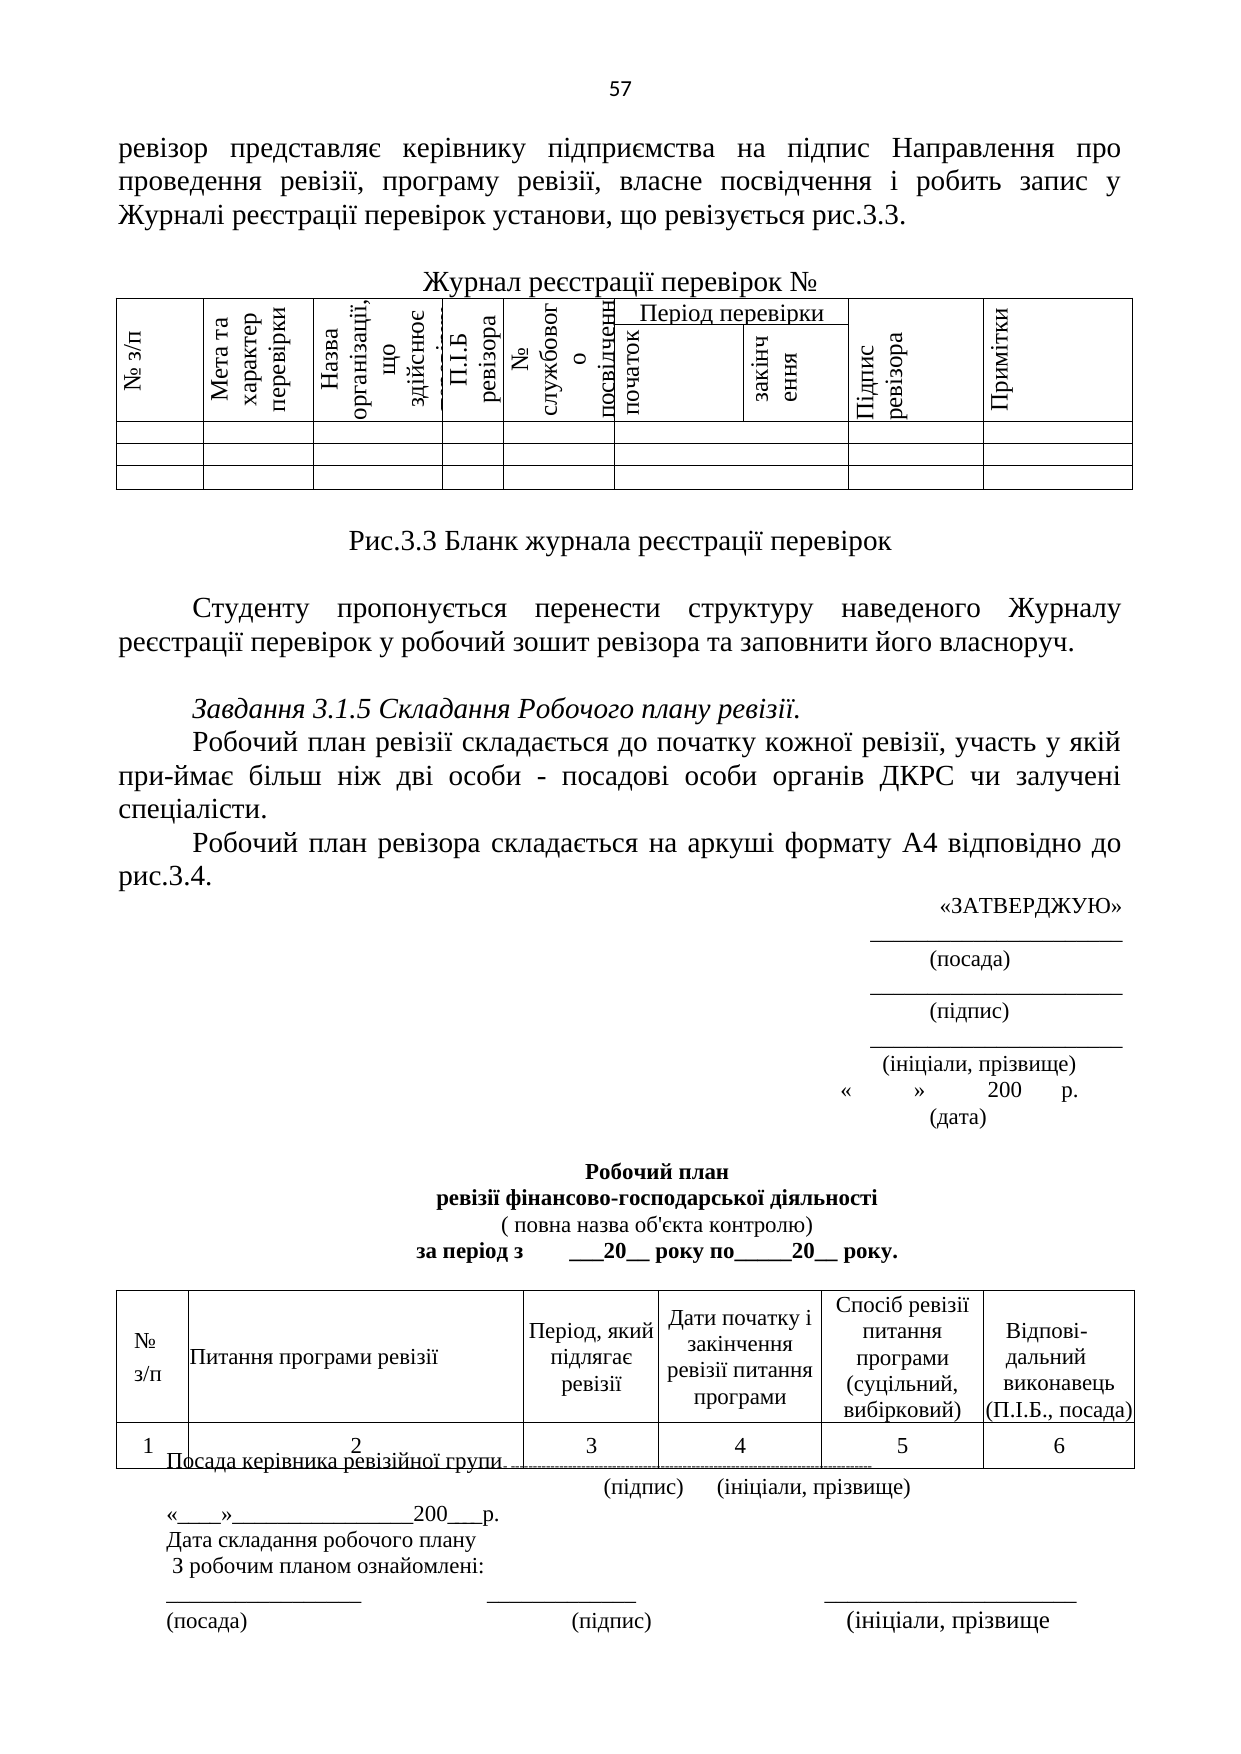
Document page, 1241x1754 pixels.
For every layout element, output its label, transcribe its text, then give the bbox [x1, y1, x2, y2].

table_cell [615, 444, 848, 465]
table_header Спосіб ревізії питання програми (суцільний, вибірковий) [822, 1291, 983, 1422]
table_cell [314, 444, 442, 465]
text Робочий план [118, 1158, 1122, 1184]
table_cell закінчення [744, 325, 848, 421]
text _________________ _____________ ______________________ [166, 1579, 1131, 1605]
text ______________________ [118, 1024, 1122, 1050]
table_header № з/п [117, 299, 203, 421]
table_header Підпис ревізора [849, 299, 983, 421]
table_cell [984, 422, 1132, 443]
text (посада) [856, 945, 1076, 971]
table_cell [443, 444, 503, 465]
text «ЗАТВЕРДЖУЮ» [118, 892, 1122, 918]
table_cell [443, 466, 503, 488]
table_header Назва організації, що здійснює перевірку [314, 299, 442, 421]
text (дата) [856, 1103, 1064, 1129]
text Посада керівника ревізійної групи- ---------------------------------------------------------------------------------- [127, 1447, 1171, 1473]
table_header № службового посвідчення [504, 299, 614, 421]
text (підпис) [856, 997, 1076, 1024]
text Журнал реєстрації перевірок № [118, 264, 1122, 297]
text « » 200 р. [127, 1500, 1171, 1526]
text « » 200 р. [118, 1077, 1078, 1103]
table_cell [504, 444, 614, 465]
text Дата складання робочого плану [166, 1526, 708, 1552]
text Завдання 3.1.5 Складання Робочого плану ревізії. [118, 691, 1122, 724]
text ______________________ [118, 918, 1122, 945]
table_header № з/п [117, 1291, 188, 1422]
table_header Період, який підлягає ревізії [524, 1291, 658, 1422]
text (підпис) (ініціали, прізвище) [489, 1473, 1171, 1500]
table_cell [849, 444, 983, 465]
table_cell [204, 466, 313, 488]
table_cell 3 [524, 1423, 658, 1447]
table_header Примітки [984, 299, 1132, 421]
text (посада) (підпис) (ініціали, прізвище [166, 1605, 1116, 1634]
text З робочим планом ознайомлені: [166, 1552, 708, 1579]
table_cell початок [615, 325, 743, 421]
table_header Питання програми ревізії [189, 1291, 523, 1422]
table_cell [504, 466, 614, 488]
table_cell 2 [189, 1423, 523, 1447]
table_cell [314, 422, 442, 443]
table_cell [984, 466, 1132, 488]
table_header Відповідальний виконавець (П.І.Б., посада) [984, 1291, 1134, 1422]
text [118, 130, 1122, 230]
table_cell [204, 444, 313, 465]
table_cell [443, 422, 503, 443]
table_cell [849, 422, 983, 443]
table_cell [204, 422, 313, 443]
text ( повна назва об'єкта контролю) [118, 1211, 1122, 1237]
table_cell [314, 466, 442, 488]
table_cell [117, 422, 203, 443]
table_cell [117, 466, 203, 488]
text Рис.3.3 Бланк журнала реєстрації перевірок [118, 523, 1122, 557]
table_cell [504, 422, 614, 443]
table_cell [984, 444, 1132, 465]
table_cell 5 [822, 1423, 983, 1447]
text Студенту пропонується перенести структуру наведеного Журналу реєстрації перевірок у робочий зошит ревізора та заповнити його власноруч. [118, 590, 1122, 657]
text (ініціали, прізвище) [118, 1050, 1076, 1077]
table_header Період перевірки [615, 299, 848, 324]
table_cell 4 [659, 1423, 821, 1447]
table_cell 1 [117, 1423, 188, 1467]
text ______________________ [118, 971, 1122, 997]
table_cell [849, 466, 983, 488]
table_cell [615, 422, 848, 443]
table_header Дати початку і закінчення ревізії питання програми [659, 1291, 821, 1422]
text Робочий план ревізора складається на аркуші формату А4 відповідно до рис.3.4. [118, 825, 1122, 892]
table_cell [117, 444, 203, 465]
table_header П.І.Б ревізора [443, 299, 503, 421]
text ревізії фінансово-господарської діяльності [118, 1184, 1122, 1211]
table_cell 6 [984, 1423, 1134, 1447]
text Робочий план ревізії складається до початку кожної ревізії, участь у якій при-ймає більш ніж дві особи - посадові особи органів ДКРС чи залучені спеціалісти. [118, 724, 1122, 825]
table_cell [615, 466, 848, 488]
table_header Мета та характер перевірки [204, 299, 313, 421]
text за період з ___20__ року по_____20__ року. [118, 1237, 1122, 1263]
